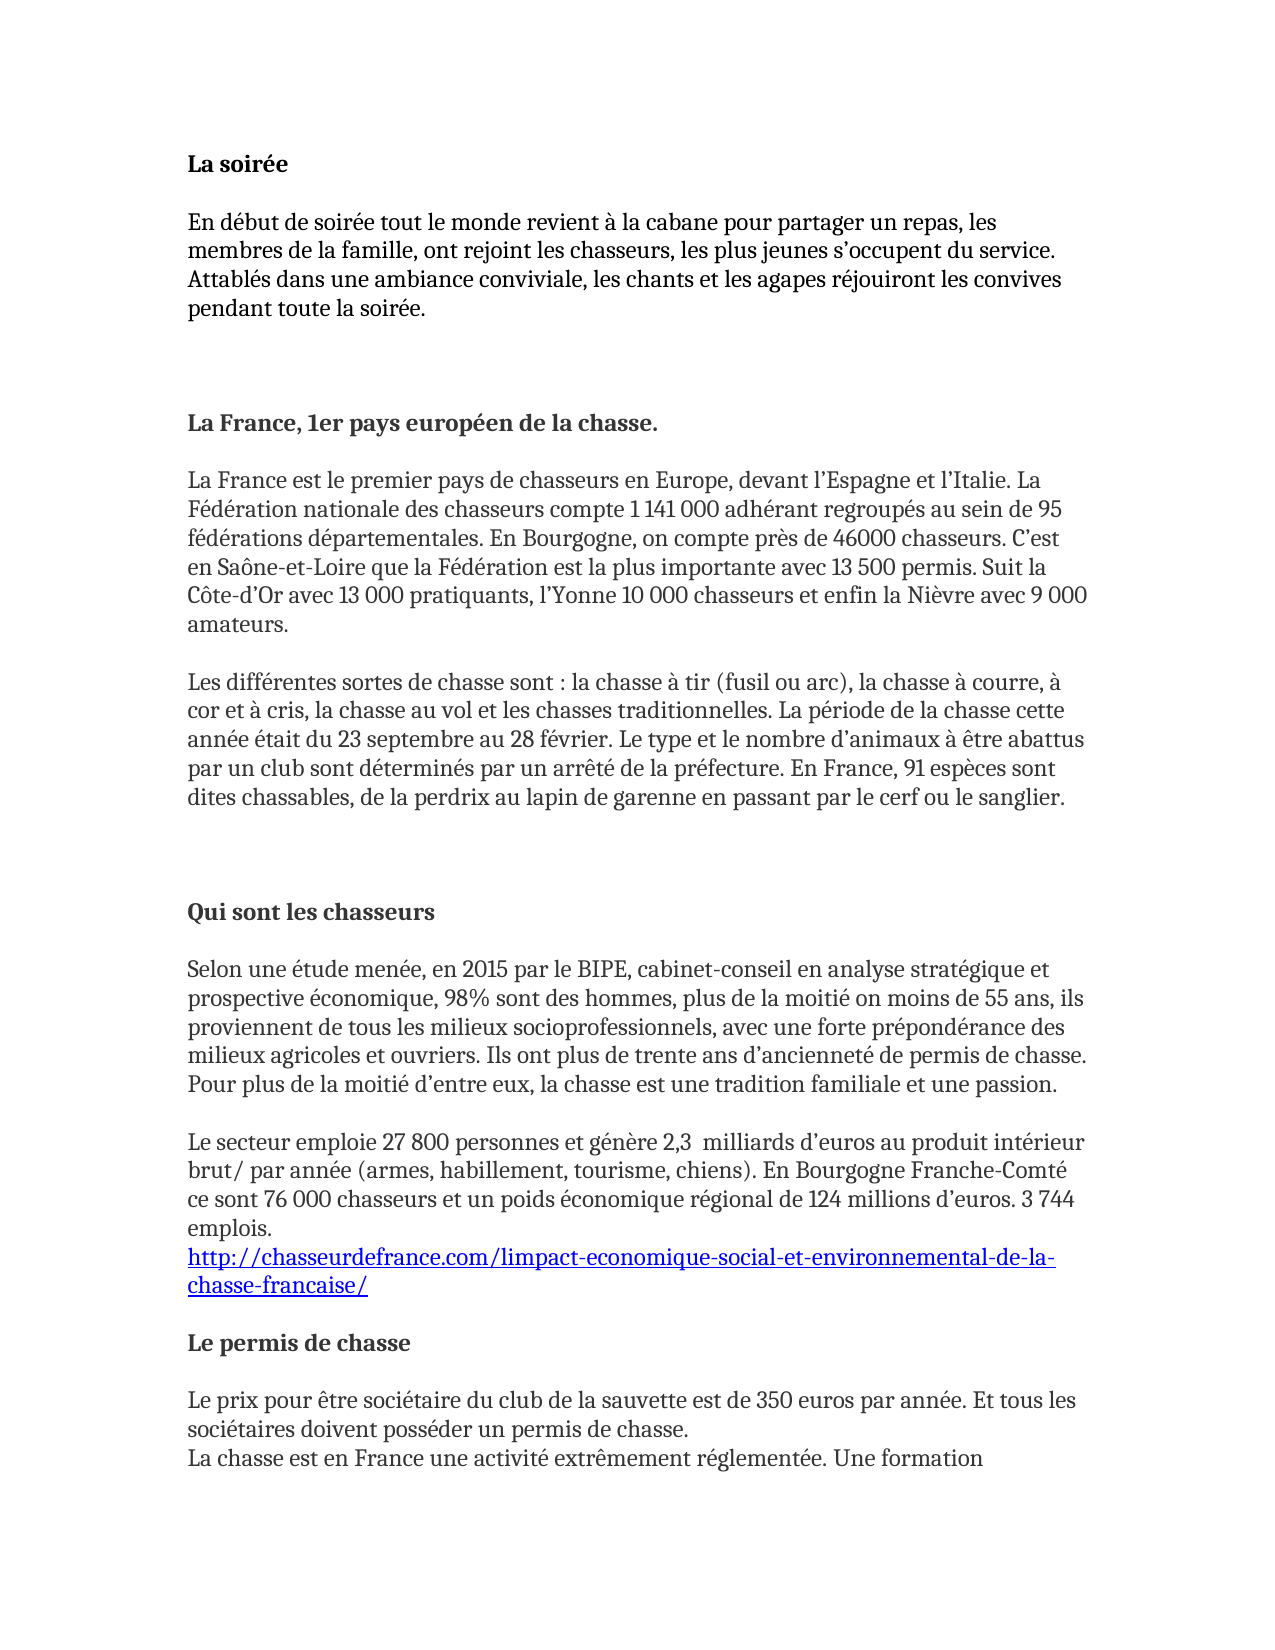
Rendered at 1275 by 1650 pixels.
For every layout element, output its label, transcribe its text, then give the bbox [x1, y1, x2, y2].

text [187, 1444, 1088, 1472]
text En début de soirée tout le monde revient à la cabane pour partager un repas, les membres de la famille, ont rejoint les chasseurs, les plus jeunes s’occupent du service. Attablés dans une ambiance conviviale, les chants et les agapes réjouiront les convives pendant toute la soirée. [187, 207, 1088, 322]
text http://chasseurdefrance.com/limpact-economique-social-et-environnemental-de-la-chasse-francaise/ [187, 1242, 1088, 1300]
text La France, 1er pays européen de la chasse. [187, 409, 1088, 437]
text Qui sont les chasseurs [187, 897, 1088, 926]
text Le prix pour être sociétaire du club de la sauvette est de 350 euros par année. Et tous les sociétaires doivent posséder un permis de chasse. [187, 1386, 1088, 1444]
text Le permis de chasse [187, 1329, 1088, 1357]
text Les différentes sortes de chasse sont : la chasse à tir (fusil ou arc), la chasse à courre, à cor et à cris, la chasse au vol et les chasses traditionnelles. La période de la chasse cette année était du 23 septembre au 28 février. Le type et le nombre d’animaux à être abattus par un club sont déterminés par un arrêté de la préfecture. En France, 91 espèces sont dites chassables, de la perdrix au lapin de garenne en passant par le cerf ou le sanglier. [187, 667, 1088, 811]
text La France est le premier pays de chasseurs en Europe, devant l’Espagne et l’Italie. La Fédération nationale des chasseurs compte 1 141 000 adhérant regroupés au sein de 95 fédérations départementales. En Bourgogne, on compte près de 46000 chasseurs. C’est en Saône-et-Loire que la Fédération est la plus importante avec 13 500 permis. Suit la Côte-d’Or avec 13 000 pratiquants, l’Yonne 10 000 chasseurs et enfin la Nièvre avec 9 000 amateurs. [187, 466, 1088, 639]
text Le secteur emploie 27 800 personnes et génère 2,3 milliards d’euros au produit intérieur brut/ par année (armes, habillement, tourisme, chiens). En Bourgogne Franche-Comté ce sont 76 000 chasseurs et un poids économique régional de 124 millions d’euros. 3 744 emplois. [187, 1127, 1088, 1242]
text Selon une étude menée, en 2015 par le BIPE, cabinet-conseil en analyse stratégique et prospective économique, 98% sont des hommes, plus de la moitié on moins de 55 ans, ils proviennent de tous les milieux socioprofessionnels, avec une forte prépondérance des milieux agricoles et ouvriers. Ils ont plus de trente ans d’ancienneté de permis de chasse. Pour plus de la moitié d’entre eux, la chasse est une tradition familiale et une passion. [187, 955, 1088, 1099]
text La soirée [187, 150, 1088, 179]
